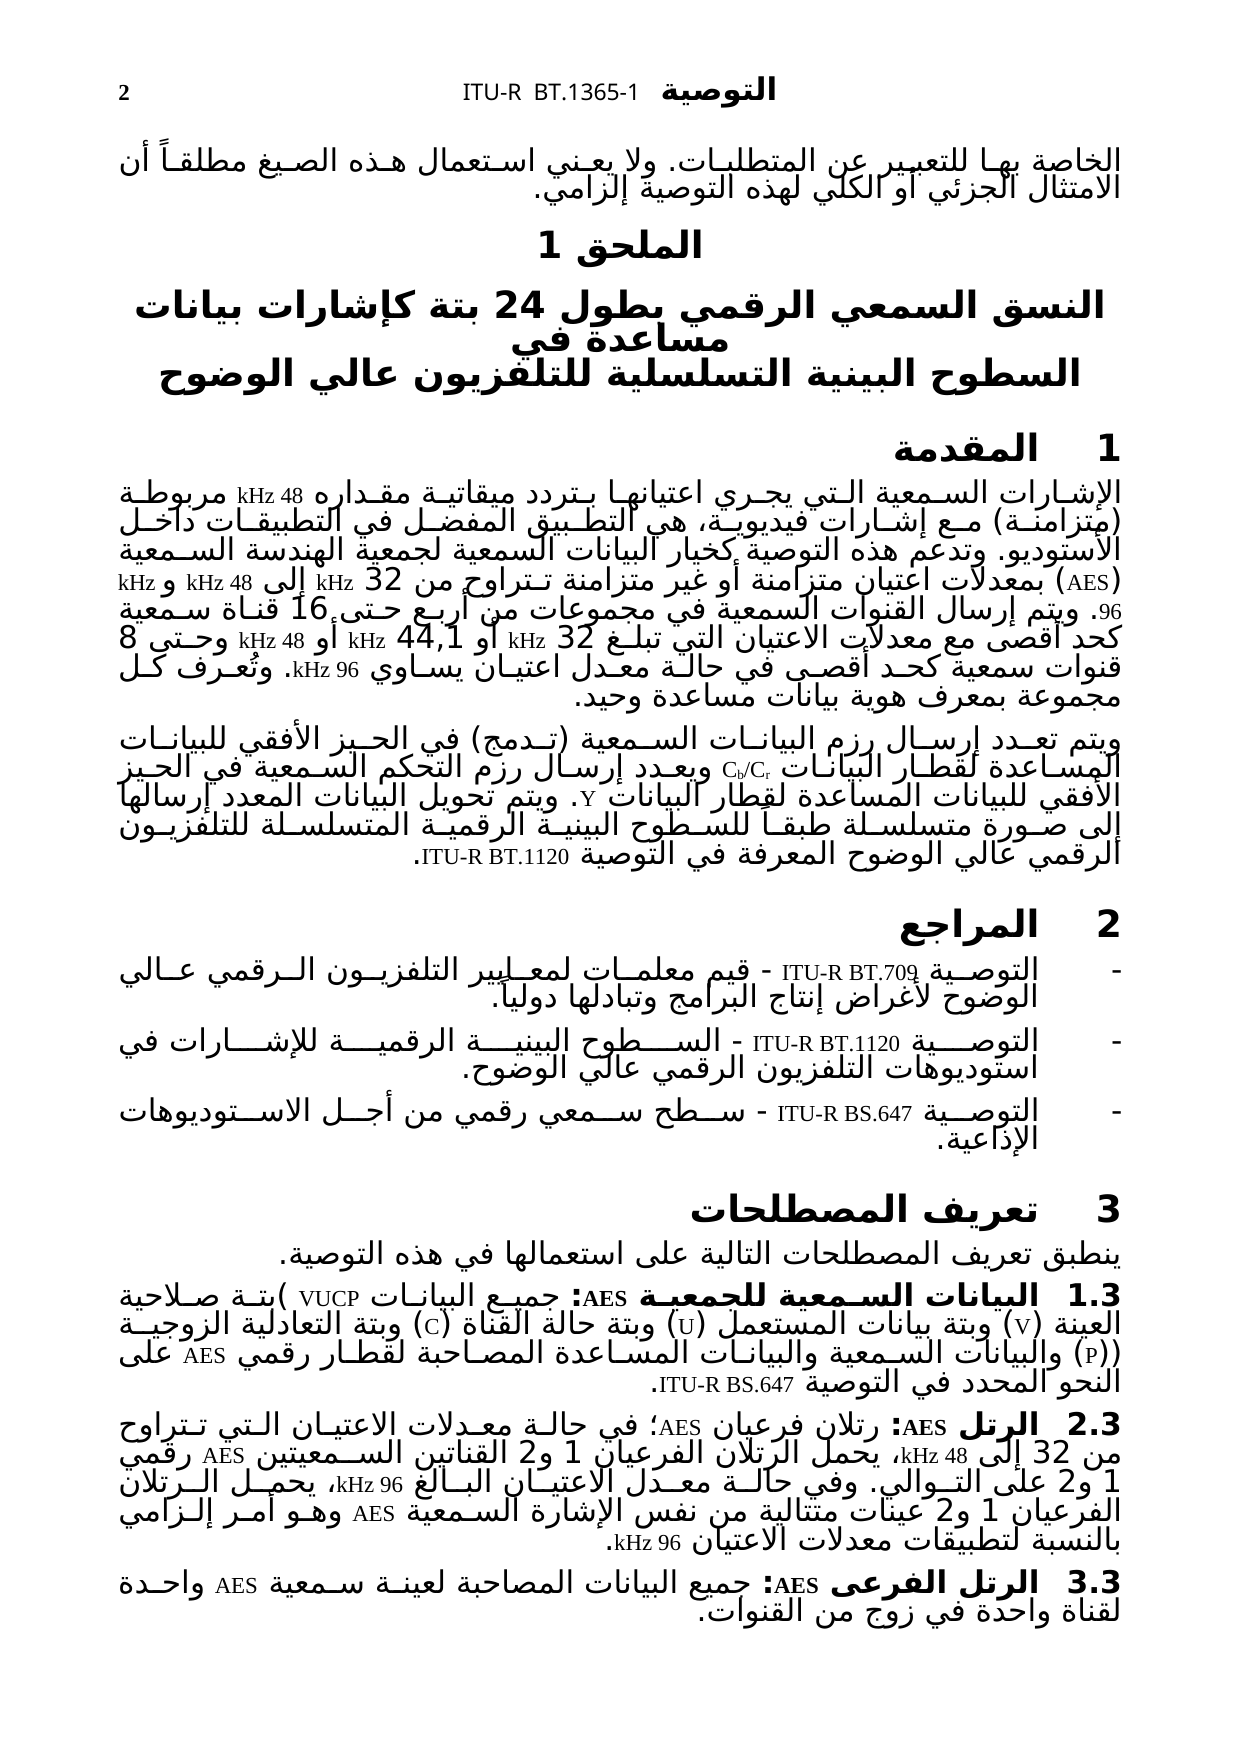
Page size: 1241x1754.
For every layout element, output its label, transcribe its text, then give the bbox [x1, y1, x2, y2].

subtitle 2 المراجع [977, 909, 1122, 944]
text - التوصية ITU-R BT.1120 - السطوح البينية الرقمية للإشارات في استوديوهات التلفزيون الرقمي عالي الوضوح. [118, 1028, 1122, 1086]
text - التوصية ITU-R BS.647 - سطح سمعي رقمي من أجل الاستوديوهات الإذاعية. [118, 1098, 1122, 1157]
text - التوصية ITU-R BT.709 - قيم معلمات لمعايير التلفزيون الرقمي عالي الوضوح لأغراض إنتاج البرامج وتبادلها دولياً. [118, 957, 1122, 1015]
title الملحق 1 [599, 231, 1122, 266]
subtitle 3 تعريف المصطلحات [118, 1194, 1122, 1229]
text 2.3 الرتل : رتلان فرعيان ؛ في حالة معدلات الاعتيان التي تتراوح من 32 إلى kHz 48، يحمل الرتلان الفرعيان 1 و2 القناتين السمعيتين رقمي 1 و2 على التوالي. وفي حالة معدل الاعتيان البالغ kHz 96، يحمل الرتلان الفرعيان 1 و2 عينات متتالية من نفس الإشارة السمعية وهو أمر إلزامي بالنسبة لتطبيقات معدلات الاعتيان kHz 96. [118, 1412, 1122, 1558]
title الملحق 1 [118, 231, 640, 266]
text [118, 148, 1122, 206]
subtitle 1 المقدمة [118, 433, 1122, 468]
text ينطبق تعريف المصطلحات التالية على استعمالها في هذه التوصية. [523, 1242, 1081, 1271]
subtitle 2 المراجع [118, 909, 1016, 944]
text 1.3 البيانات السمعية للجمعية : جميع البيانات VUCP )بتة صلاحية العينة (V) وبتة بيانات المستعمل (U) وبتة حالة القناة (C) وبتة التعادلية الزوجية ((P) والبيانات السمعية والبيانات المساعدة المصاحبة لقطار رقمي على النحو المحدد في التوصية ITU-R BS.647. [118, 1283, 1122, 1400]
text ويتم تعدد إرسال رزم البيانات السمعية (تدمج) في الحيز الأفقي للبيانات المساعدة لقطار البيانات Cb/Cr ويعدد إرسال رزم التحكم السمعية في الحيز الأفقي للبيانات المساعدة لقطار البيانات Y. ويتم تحويل البيانات المعدد إرسالها إلى صورة متسلسلة طبقاً للسطوح البينية الرقمية المتسلسلة للتلفزيون الرقمي عالي الوضوح المعرفة في التوصية ITU-R BT.1120. [118, 726, 1122, 872]
text ينطبق تعريف المصطلحات التالية على استعمالها في هذه التوصية. [118, 1242, 518, 1271]
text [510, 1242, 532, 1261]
text الإشارات السمعية التي يجري اعتيانها بتردد ميقاتية مقداره kHz 48 مربوطة (متزامنة) مع إشارات فيديوية، هي التطبيق المفضل في التطبيقات داخل الأستوديو. وتدعم هذه التوصية كخيار البيانات السمعية لجمعية الهندسة السمعية () بمعدلات اعتيان متزامنة أو غير متزامنة تتراوح من 32 kHz إلى kHz 48 وkHz 96. ويتم إرسال القنوات السمعية في مجموعات من أربع حتى 16 قناة سمعية كحد أقصى مع معدلات الاعتيان التي تبلغ 32 kHz أو 44,1 kHz أو kHz 48 وحتى 8 قنوات سمعية كحد أقصى في حالة معدل اعتيان يساوي kHz 96. وتُعرف كل مجموعة بمعرف هوية بيانات مساعدة وحيد. [118, 481, 1122, 714]
text 3.3 الرتل الفرعى : جميع البيانات المصاحبة لعينة سمعية واحدة لقناة واحدة في زوج من القنوات. [118, 1570, 1122, 1629]
title النسق السمعي الرقمي بطول 24 بتة كإشارات بيانات مساعدة في السطوح البينية التسلسلية للتلفزيون عالي الوضوح [118, 291, 1122, 396]
